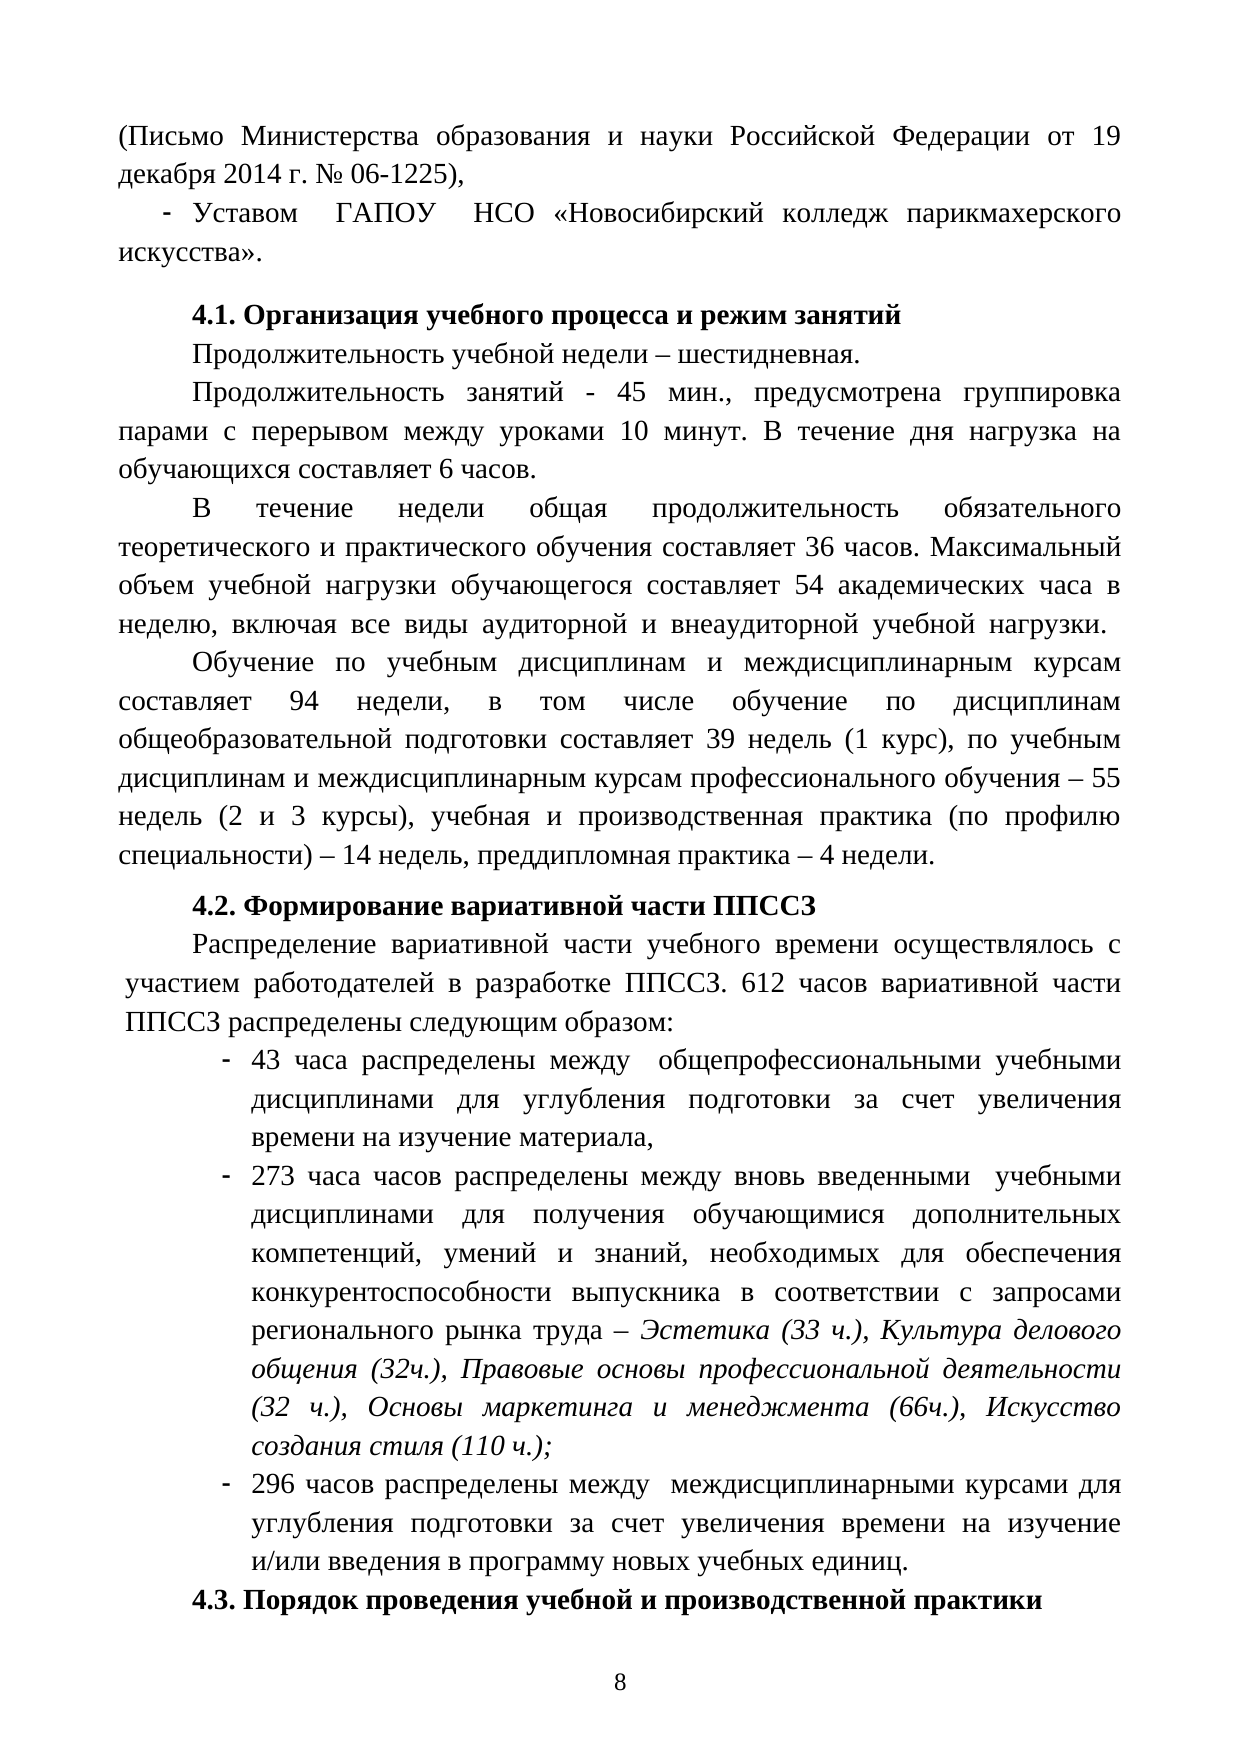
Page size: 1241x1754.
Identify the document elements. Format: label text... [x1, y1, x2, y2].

list 296 часов распределены между междисциплинарными курсами для углубления подготовки за счет увеличения времени на изучение и/или введения в программу новых учебных единиц. [222, 1466, 1122, 1577]
text 4.3. Порядок проведения учебной и производственной практики [118, 1582, 1122, 1616]
list 273 часа часов распределены между вновь введенными учебными дисциплинами для получения обучающимися дополнительных компетенций, умений и знаний, необходимых для обеспечения конкурентоспособности выпускника в соответствии с запросами регионального рынка труда – Эстетика (33 ч.), Культура делового общения (32ч.), Правовые основы профессиональной деятельности (32 ч.), Основы маркетинга и менеджмента (66ч.), Искусство создания стиля (110 ч.); [222, 1158, 1122, 1461]
text Продолжительность занятий - 45 мин., предусмотрена группировка парами с перерывом между уроками 10 минут. В течение дня нагрузка на обучающихся составляет 6 часов. [118, 374, 1122, 485]
text Распределение вариативной части учебного времени осуществлялось с участием работодателей в разработке ППССЗ. 612 часов вариативной части ППССЗ распределены следующим образом: [125, 927, 1122, 1037]
text Продолжительность учебной недели – шестидневная. [118, 336, 1122, 369]
text 4.1. Организация учебного процесса и режим занятий [124, 297, 1122, 331]
list 43 часа распределены между общепрофессиональными учебными дисциплинами для углубления подготовки за счет увеличения времени на изучение материала, [222, 1042, 1122, 1153]
text 4.2. Формирование вариативной части ППССЗ [118, 888, 1122, 922]
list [118, 118, 1122, 190]
list Уставом ГАПОУ НСО «Новосибирский колледж парикмахерского искусства». [118, 195, 1122, 267]
text В течение недели общая продолжительность обязательного теоретического и практического обучения составляет 36 часов. Максимальный объем учебной нагрузки обучающегося составляет 54 академических часа в неделю, включая все виды аудиторной и внеаудиторной учебной нагрузки. Обучение по учебным дисциплинам и междисциплинарным курсам составляет 94 недели, в том числе обучение по дисциплинам общеобразовательной подготовки составляет 39 недель (1 курс), по учебным дисциплинам и междисциплинарным курсам профессионального обучения – 55 недель (2 и 3 курсы), учебная и производственная практика (по профилю специальности) – 14 недель, преддипломная практика – 4 недели. [118, 490, 1122, 871]
